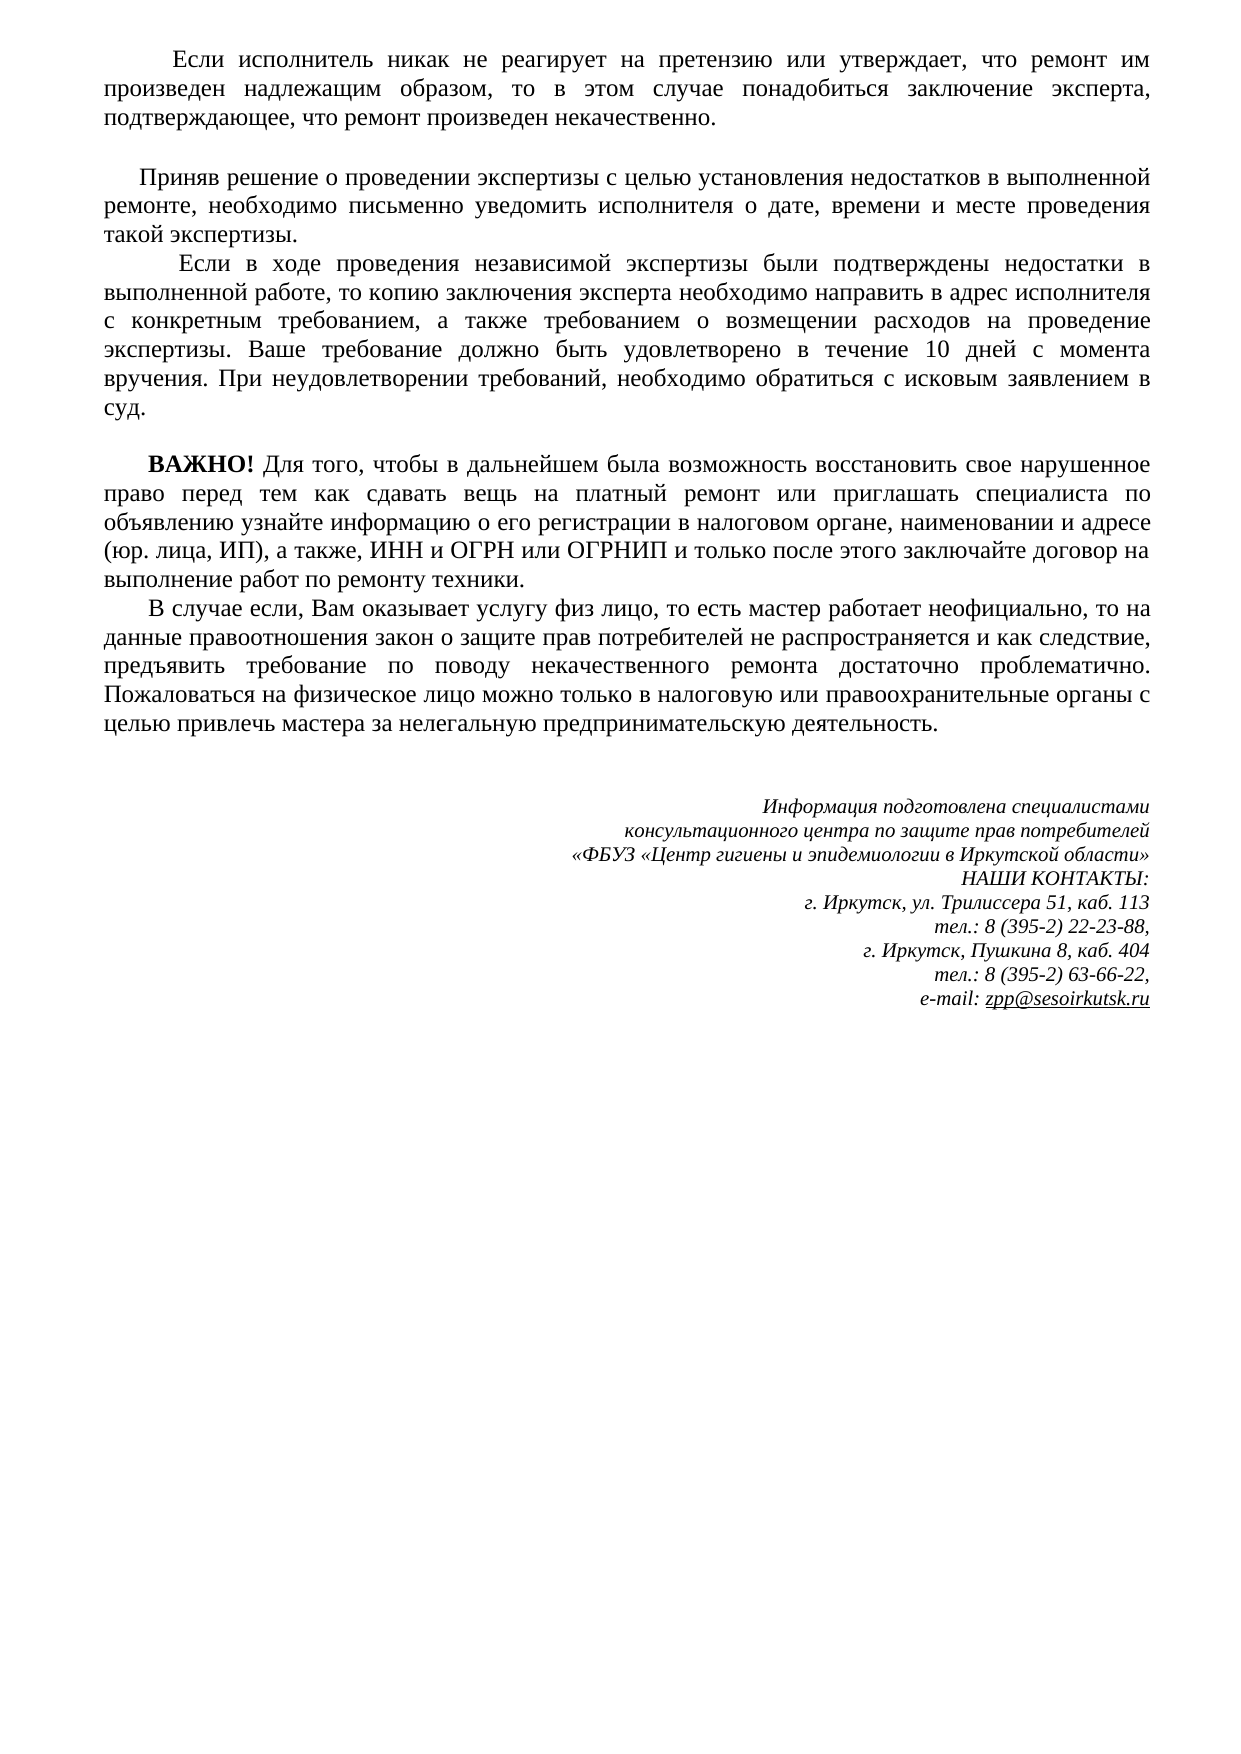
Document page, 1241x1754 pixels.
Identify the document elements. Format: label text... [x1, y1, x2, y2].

text Приняв решение о проведении экспертизы с целью установления недостатков в выполненной ремонте, необходимо письменно уведомить исполнителя о дате, времени и месте проведения такой экспертизы. [103, 162, 1152, 248]
text тел.: 8 (395-2) 63-66-22, [103, 962, 1152, 986]
text Если исполнитель никак не реагирует на претензию или утверждает, что ремонт им произведен надлежащим образом, то в этом случае понадобиться заключение эксперта, подтверждающее, что ремонт произведен некачественно. [103, 44, 1152, 131]
text тел.: 8 (395-2) 22-23-88, [103, 914, 1152, 938]
text Если в ходе проведения независимой экспертизы были подтверждены недостатки в выполненной работе, то копию заключения эксперта необходимо направить в адрес исполнителя с конкретным требованием, а также требованием о возмещении расходов на проведение экспертизы. Ваше требование должно быть удовлетворено в течение 10 дней с момента вручения. При неудовлетворении требований, необходимо обратиться с исковым заявлением в суд. [103, 248, 1152, 421]
text консультационного центра по защите прав потребителей [103, 818, 1152, 842]
text НАШИ КОНТАКТЫ: [103, 866, 1152, 890]
text г. Иркутск, Пушкина 8, каб. 404 [103, 938, 1152, 962]
text В случае если, Вам оказывает услугу физ лицо, то есть мастер работает неофициально, то на данные правоотношения закон о защите прав потребителей не распространяется и как следствие, предъявить требование по поводу некачественного ремонта достаточно проблематично. Пожаловаться на физическое лицо можно только в налоговую или правоохранительные органы с целью привлечь мастера за нелегальную предпринимательскую деятельность. [103, 593, 1152, 737]
text ВАЖНО! Для того, чтобы в дальнейшем была возможность восстановить свое нарушенное право перед тем как сдавать вещь на платный ремонт или приглашать специалиста по объявлению узнайте информацию о его регистрации в налоговом органе, наименовании и адресе (юр. лица, ИП), а также, ИНН и ОГРН или ОГРНИП и только после этого заключайте договор на выполнение работ по ремонту техники. [103, 449, 1152, 593]
text «ФБУЗ «Центр гигиены и эпидемиологии в Иркутской области» [103, 842, 1152, 866]
text Информация подготовлена специалистами [103, 794, 1152, 818]
text г. Иркутск, ул. Трилиссера 51, каб. 113 [103, 890, 1152, 914]
text е-mail: zpp@sesoirkutsk.ru [103, 986, 1152, 1010]
